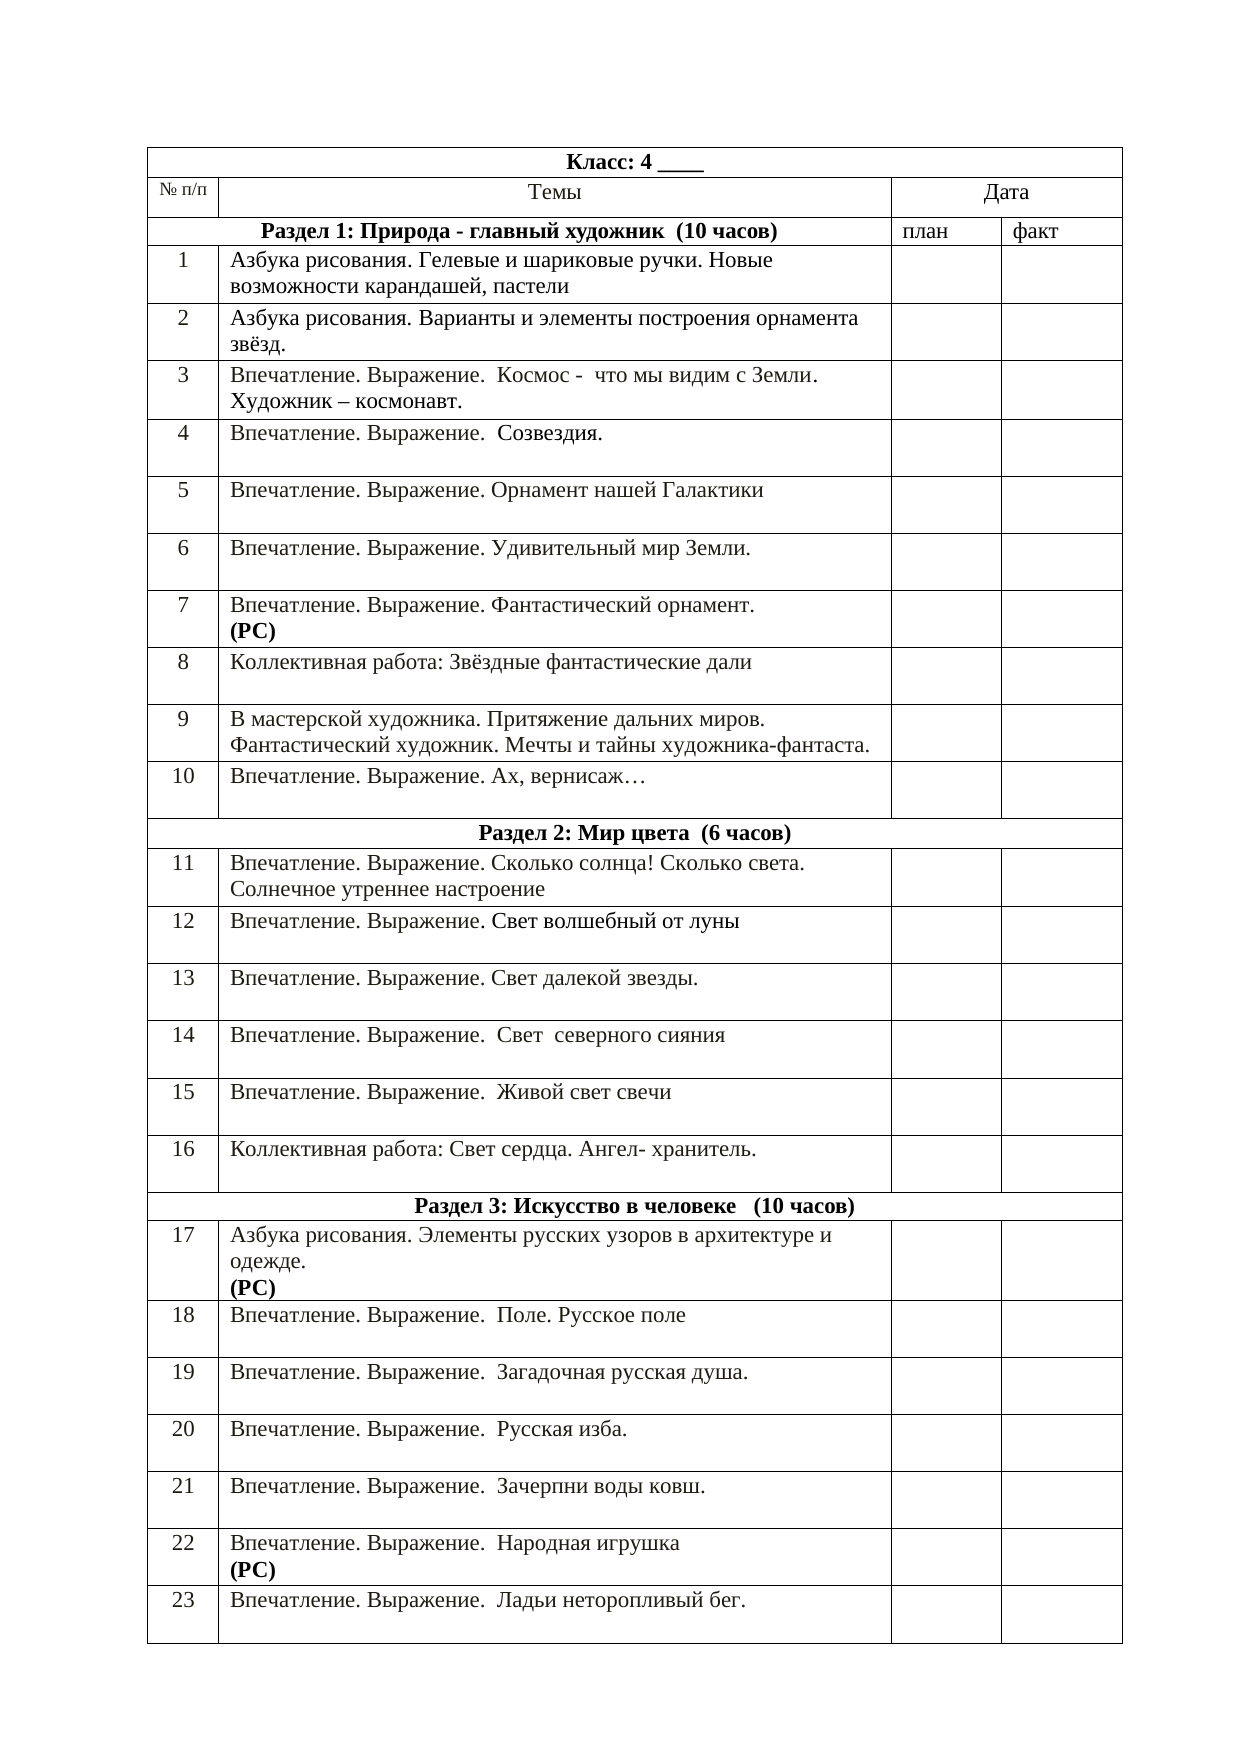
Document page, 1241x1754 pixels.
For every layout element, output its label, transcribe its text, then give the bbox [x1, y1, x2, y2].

table_cell 21 [148, 1472, 218, 1528]
table_cell 5 [148, 477, 218, 533]
table_cell [892, 304, 1001, 360]
table_cell Впечатление. Выражение. Ладьи неторопливый бег. [219, 1586, 891, 1642]
table_cell [1002, 964, 1122, 1020]
table_cell [1002, 304, 1122, 360]
table_cell Азбука рисования. Варианты и элементы построения орнамента звёзд. [219, 304, 891, 360]
table_cell Впечатление. Выражение. Космос - что мы видим с Земли. Художник – космонавт. [219, 361, 891, 418]
table_cell [892, 1301, 1001, 1357]
table_cell [892, 1415, 1001, 1471]
table_cell [1002, 849, 1122, 906]
table_cell Впечатление. Выражение. Удивительный мир Земли. [219, 534, 891, 590]
table_cell Впечатление. Выражение. Загадочная русская душа. [219, 1358, 891, 1414]
table_cell 13 [148, 964, 218, 1020]
table_cell Темы [219, 178, 891, 217]
table_cell [1002, 1472, 1122, 1528]
table_cell Впечатление. Выражение. Свет далекой звезды. [219, 964, 891, 1020]
table_cell [892, 907, 1001, 963]
table_cell Впечатление. Выражение. Фантастический орнамент. (РС) [219, 591, 891, 647]
table_cell Азбука рисования. Гелевые и шариковые ручки. Новые возможности карандашей, пастели [219, 246, 891, 303]
table_cell 6 [148, 534, 218, 590]
table_cell Раздел 2: Мир цвета (6 часов) [148, 819, 1122, 848]
table_cell Впечатление. Выражение. Орнамент нашей Галактики [219, 477, 891, 533]
table_cell 15 [148, 1079, 218, 1134]
table_cell Коллективная работа: Свет сердца. Ангел- хранитель. [219, 1136, 891, 1192]
table_cell [892, 849, 1001, 906]
table_cell В мастерской художника. Притяжение дальних миров. Фантастический художник. Мечты и тайны художника-фантаста. [219, 705, 891, 761]
table_cell [892, 1221, 1001, 1300]
table_cell [892, 420, 1001, 476]
table_cell № п/п [148, 178, 218, 217]
table_cell Впечатление. Выражение. Зачерпни воды ковш. [219, 1472, 891, 1528]
table_cell 18 [148, 1301, 218, 1357]
table_cell 12 [148, 907, 218, 963]
table_cell [1002, 1529, 1122, 1585]
table_cell Впечатление. Выражение. Поле. Русское поле [219, 1301, 891, 1357]
table_cell 1 [148, 246, 218, 303]
table_cell [1002, 705, 1122, 761]
table_cell план [892, 218, 1001, 245]
table_cell [1002, 907, 1122, 963]
table_cell Впечатление. Выражение. Свет северного сияния [219, 1021, 891, 1077]
table_cell [892, 705, 1001, 761]
table_cell [1002, 361, 1122, 418]
table_cell 14 [148, 1021, 218, 1077]
table_cell [1002, 762, 1122, 818]
table_cell Коллективная работа: Звёздные фантастические дали [219, 648, 891, 704]
table_cell 2 [148, 304, 218, 360]
table_cell Впечатление. Выражение. Русская изба. [219, 1415, 891, 1471]
table_cell [1002, 1358, 1122, 1414]
table_cell Впечатление. Выражение. Народная игрушка (РС) [219, 1529, 891, 1585]
table_cell Впечатление. Выражение. Живой свет свечи [219, 1079, 891, 1134]
table_cell [892, 477, 1001, 533]
table_cell 9 [148, 705, 218, 761]
table_cell [892, 361, 1001, 418]
table_cell факт [1002, 218, 1122, 245]
table_cell [892, 1529, 1001, 1585]
table_cell [892, 1136, 1001, 1192]
table_cell 22 [148, 1529, 218, 1585]
table_cell [1002, 1079, 1122, 1134]
table_cell Раздел 3: Искусство в человеке (10 часов) [148, 1193, 1122, 1220]
table_cell 8 [148, 648, 218, 704]
table_header Класс: 4 ____ [148, 148, 1122, 177]
table_cell [1002, 1136, 1122, 1192]
table_cell [892, 591, 1001, 647]
table_cell 20 [148, 1415, 218, 1471]
table_cell [892, 1079, 1001, 1134]
table_cell 7 [148, 591, 218, 647]
table_cell Раздел 1: Природа - главный художник (10 часов) [148, 218, 891, 245]
table_cell [892, 648, 1001, 704]
table_cell 23 [148, 1586, 218, 1642]
table_cell [1002, 1021, 1122, 1077]
table_cell [1002, 477, 1122, 533]
table_cell [1002, 420, 1122, 476]
table_cell [892, 1472, 1001, 1528]
table_cell 3 [148, 361, 218, 418]
table_cell [892, 1358, 1001, 1414]
table_cell Азбука рисования. Элементы русских узоров в архитектуре и одежде. (РС) [219, 1221, 891, 1300]
table_cell [1002, 1301, 1122, 1357]
table_cell 16 [148, 1136, 218, 1192]
table_cell [1002, 1586, 1122, 1642]
table_cell [1002, 591, 1122, 647]
table_cell 4 [148, 420, 218, 476]
table_cell [1002, 1415, 1122, 1471]
table_cell Впечатление. Выражение. Свет волшебный от луны [219, 907, 891, 963]
table_cell [1002, 534, 1122, 590]
table_cell [892, 762, 1001, 818]
table_cell Впечатление. Выражение. Сколько солнца! Сколько света. Солнечное утреннее настроение [219, 849, 891, 906]
table_cell 17 [148, 1221, 218, 1300]
table_cell 19 [148, 1358, 218, 1414]
table_cell [1002, 246, 1122, 303]
table_cell Впечатление. Выражение. Ах, вернисаж… [219, 762, 891, 818]
table_cell 10 [148, 762, 218, 818]
table_cell [892, 1021, 1001, 1077]
table_cell 11 [148, 849, 218, 906]
table_cell [892, 1586, 1001, 1642]
table_cell [892, 246, 1001, 303]
table_cell [1002, 1221, 1122, 1300]
table_cell Впечатление. Выражение. Созвездия. [219, 420, 891, 476]
table_cell [1002, 648, 1122, 704]
table_cell [892, 534, 1001, 590]
table_cell Дата [892, 178, 1122, 217]
table_cell [892, 964, 1001, 1020]
